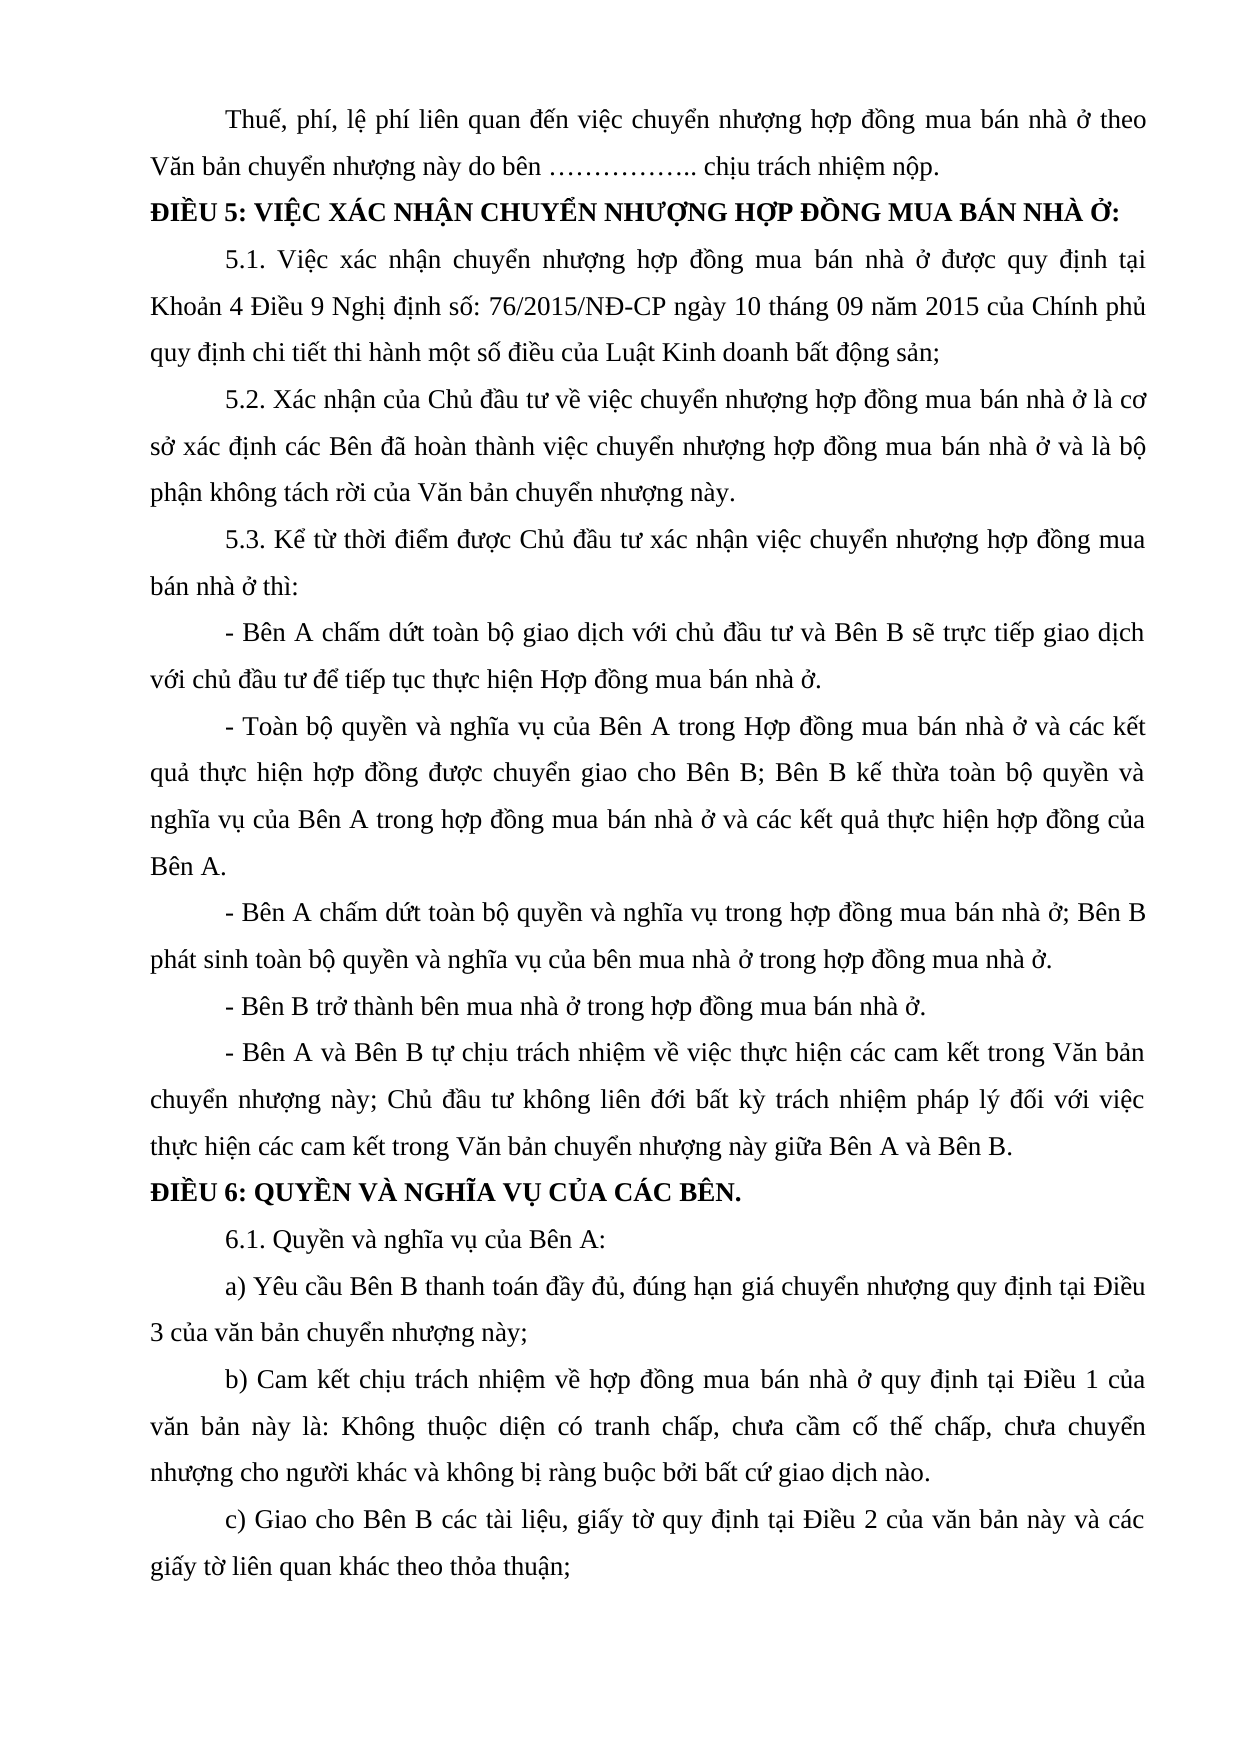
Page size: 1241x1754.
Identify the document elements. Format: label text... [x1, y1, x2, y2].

text - Bên A chấm dứt toàn bộ giao dịch với chủ đầu tư và Bên B sẽ trực tiếp giao dịch với chủ đầu tư để tiếp tục thực hiện Hợp đồng mua bán nhà ở. [150, 616, 1146, 694]
text a) Yêu cầu Bên B thanh toán đầy đủ, đúng hạn giá chuyển nhượng quy định tại Điều 3 của văn bản chuyển nhượng này; [150, 1270, 1146, 1348]
text 6.1. Quyền và nghĩa vụ của Bên A: [150, 1223, 1146, 1254]
text 5.1. Việc xác nhận chuyển nhượng hợp đồng mua bán nhà ở được quy định tại Khoản 4 Điều 9 Nghị định số: 76/2015/NĐ-CP ngày 10 tháng 09 năm 2015 của Chính phủ quy định chi tiết thi hành một số điều của Luật Kinh doanh bất động sản; [150, 243, 1146, 368]
text - Bên A và Bên B tự chịu trách nhiệm về việc thực hiện các cam kết trong Văn bản chuyển nhượng này; Chủ đầu tư không liên đới bất kỳ trách nhiệm pháp lý đối với việc thực hiện các cam kết trong Văn bản chuyển nhượng này giữa Bên A và Bên B. [150, 1036, 1146, 1161]
text - Bên B trở thành bên mua nhà ở trong hợp đồng mua bán nhà ở. [150, 990, 1146, 1021]
text - Bên A chấm dứt toàn bộ quyền và nghĩa vụ trong hợp đồng mua bán nhà ở; Bên B phát sinh toàn bộ quyền và nghĩa vụ của bên mua nhà ở trong hợp đồng mua nhà ở. [150, 896, 1146, 974]
text ĐIỀU 6: QUYỀN VÀ NGHĨA VỤ CỦA CÁC BÊN. [150, 1176, 1146, 1208]
text Thuế, phí, lệ phí liên quan đến việc chuyển nhượng hợp đồng mua bán nhà ở theo Văn bản chuyển nhượng này do bên …………….. chịu trách nhiệm nộp. [150, 103, 1146, 181]
text ĐIỀU 5: VIỆC XÁC NHẬN CHUYỂN NHƯỢNG HỢP ĐỒNG MUA BÁN NHÀ Ở: [150, 196, 1146, 228]
text 5.2. Xác nhận của Chủ đầu tư về việc chuyển nhượng hợp đồng mua bán nhà ở là cơ sở xác định các Bên đã hoàn thành việc chuyển nhượng hợp đồng mua bán nhà ở và là bộ phận không tách rời của Văn bản chuyển nhượng này. [150, 383, 1146, 508]
text 5.3. Kể từ thời điểm được Chủ đầu tư xác nhận việc chuyển nhượng hợp đồng mua bán nhà ở thì: [150, 523, 1146, 601]
text b) Cam kết chịu trách nhiệm về hợp đồng mua bán nhà ở quy định tại Điều 1 của văn bản này là: Không thuộc diện có tranh chấp, chưa cầm cố thế chấp, chưa chuyển nhượng cho người khác và không bị ràng buộc bởi bất cứ giao dịch nào. [150, 1363, 1146, 1488]
text - Toàn bộ quyền và nghĩa vụ của Bên A trong Hợp đồng mua bán nhà ở và các kết quả thực hiện hợp đồng được chuyển giao cho Bên B; Bên B kế thừa toàn bộ quyền và nghĩa vụ của Bên A trong hợp đồng mua bán nhà ở và các kết quả thực hiện hợp đồng của Bên A. [150, 710, 1146, 881]
text c) Giao cho Bên B các tài liệu, giấy tờ quy định tại Điều 2 của văn bản này và các giấy tờ liên quan khác theo thỏa thuận; [150, 1503, 1146, 1581]
